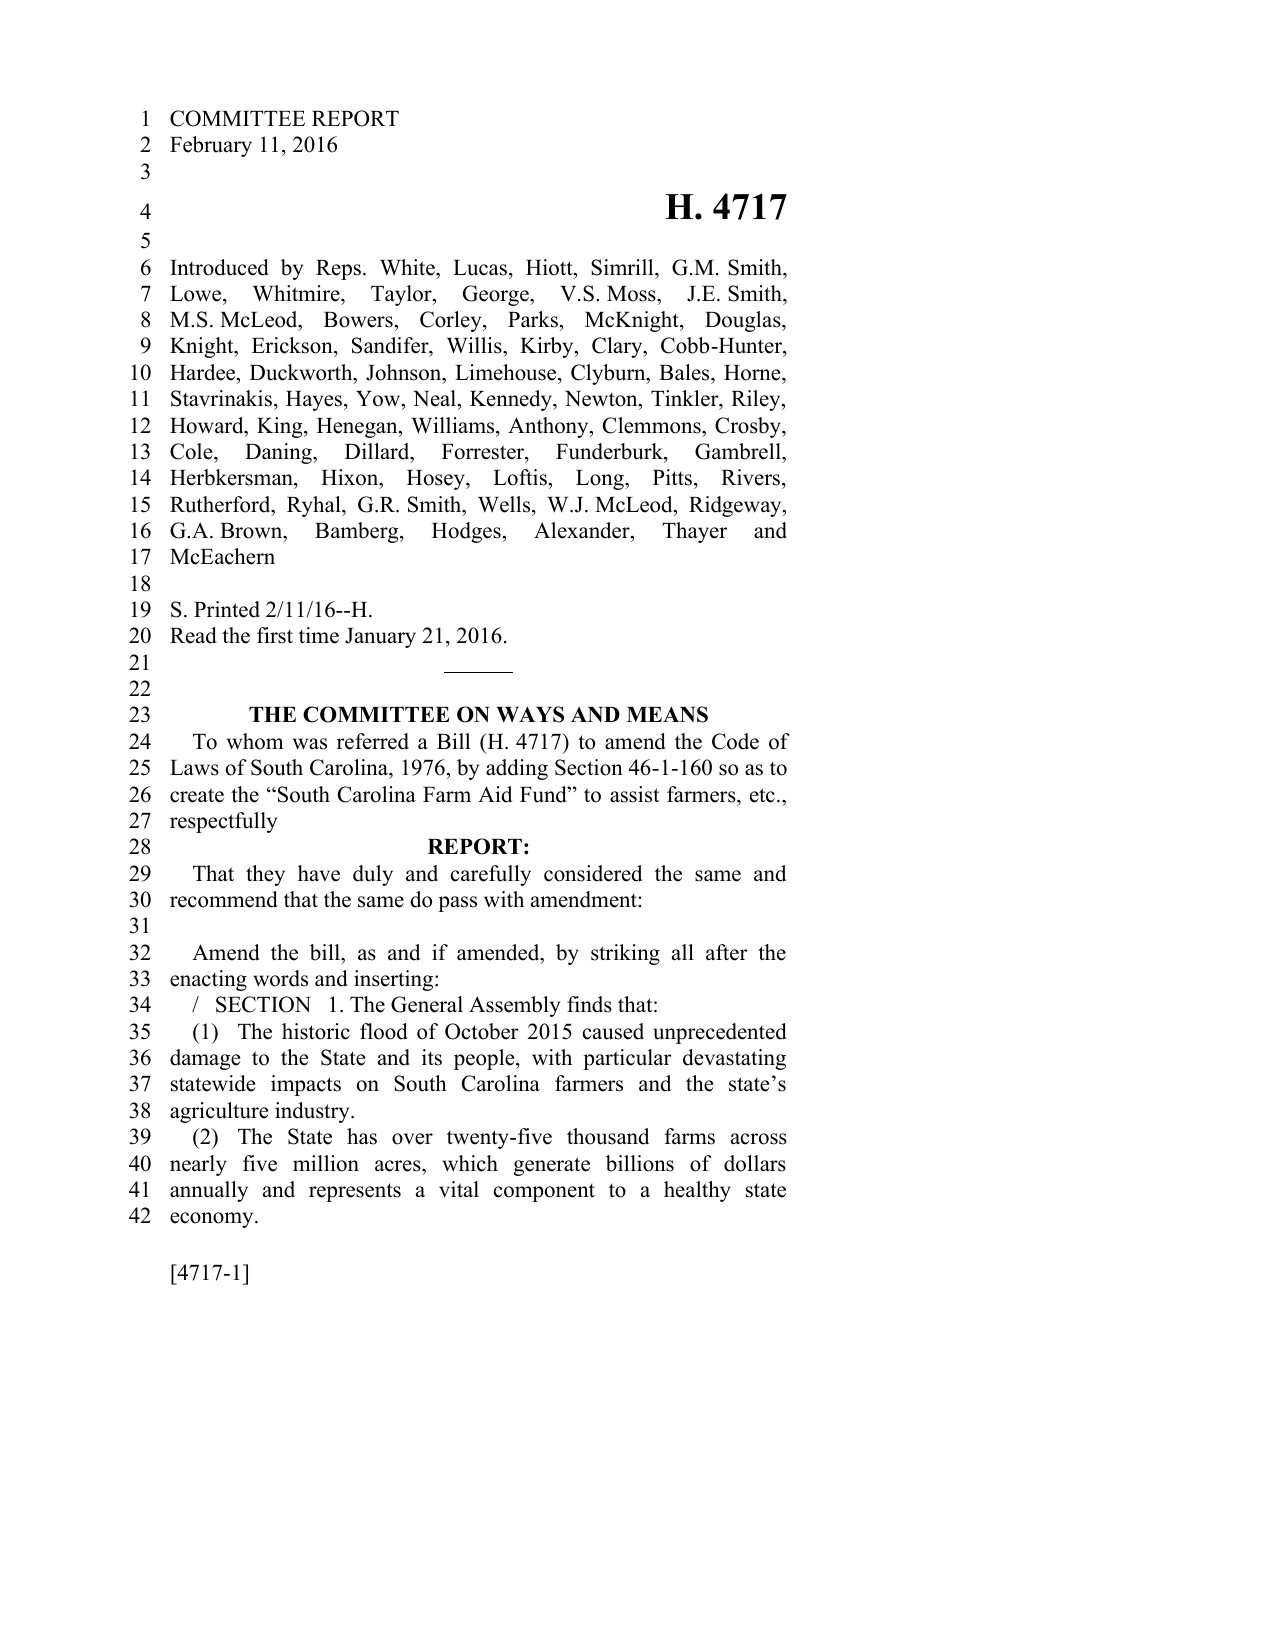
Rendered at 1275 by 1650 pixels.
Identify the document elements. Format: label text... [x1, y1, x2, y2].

text H. 4717 [169, 184, 787, 227]
text (1) The historic flood of October 2015 caused unprecedented damage to the State and its people, with particular devastating statewide impacts on South Carolina farmers and the state’s agriculture industry. [169, 1018, 787, 1123]
text THE COMMITTEE ON WAYS AND MEANS [169, 702, 787, 728]
text That they have duly and carefully considered the same and recommend that the same do pass with amendment: [169, 860, 787, 912]
text S. Printed 2/11/16--H. [169, 596, 787, 622]
text REPORT: [169, 833, 787, 860]
text Amend the bill, as and if amended, by striking all after the enacting words and inserting: [169, 939, 787, 991]
text February 11, 2016 [169, 131, 787, 158]
text Introduced by Reps. White, Lucas, Hiott, Simrill, G.M. Smith, Lowe, Whitmire, Taylor, George, V.S. Moss, J.E. Smith, M.S. McLeod, Bowers, Corley, Parks, McKnight, Douglas, Knight, Erickson, Sandifer, Willis, Kirby, Clary, Cobb-Hunter, Hardee, Duckworth, Johnson, Limehouse, Clyburn, Bales, Horne, Stavrinakis, Hayes, Yow, Neal, Kennedy, Newton, Tinkler, Riley, Howard, King, Henegan, Williams, Anthony, Clemmons, Crosby, Cole, Daning, Dillard, Forrester, Funderburk, Gambrell, Herbkersman, Hixon, Hosey, Loftis, Long, Pitts, Rivers, Rutherford, Ryhal, G.R. Smith, Wells, W.J. McLeod, Ridgeway, G.A. Brown, Bamberg, Hodges, Alexander, Thayer and McEachern [169, 253, 787, 570]
text COMMITTEE REPORT [169, 105, 787, 131]
text / SECTION 1. The General Assembly finds that: [169, 991, 787, 1018]
text To whom was referred a Bill (H. 4717) to amend the Code of Laws of South Carolina, 1976, by adding Section 46-1-160 so as to create the “South Carolina Farm Aid Fund” to assist farmers, etc., respectfully [169, 728, 787, 833]
text Read the first time January 21, 2016. [169, 622, 787, 649]
text (2) The State has over twenty-five thousand farms across nearly five million acres, which generate billions of dollars annually and represents a vital component to a healthy state economy. [169, 1123, 787, 1229]
